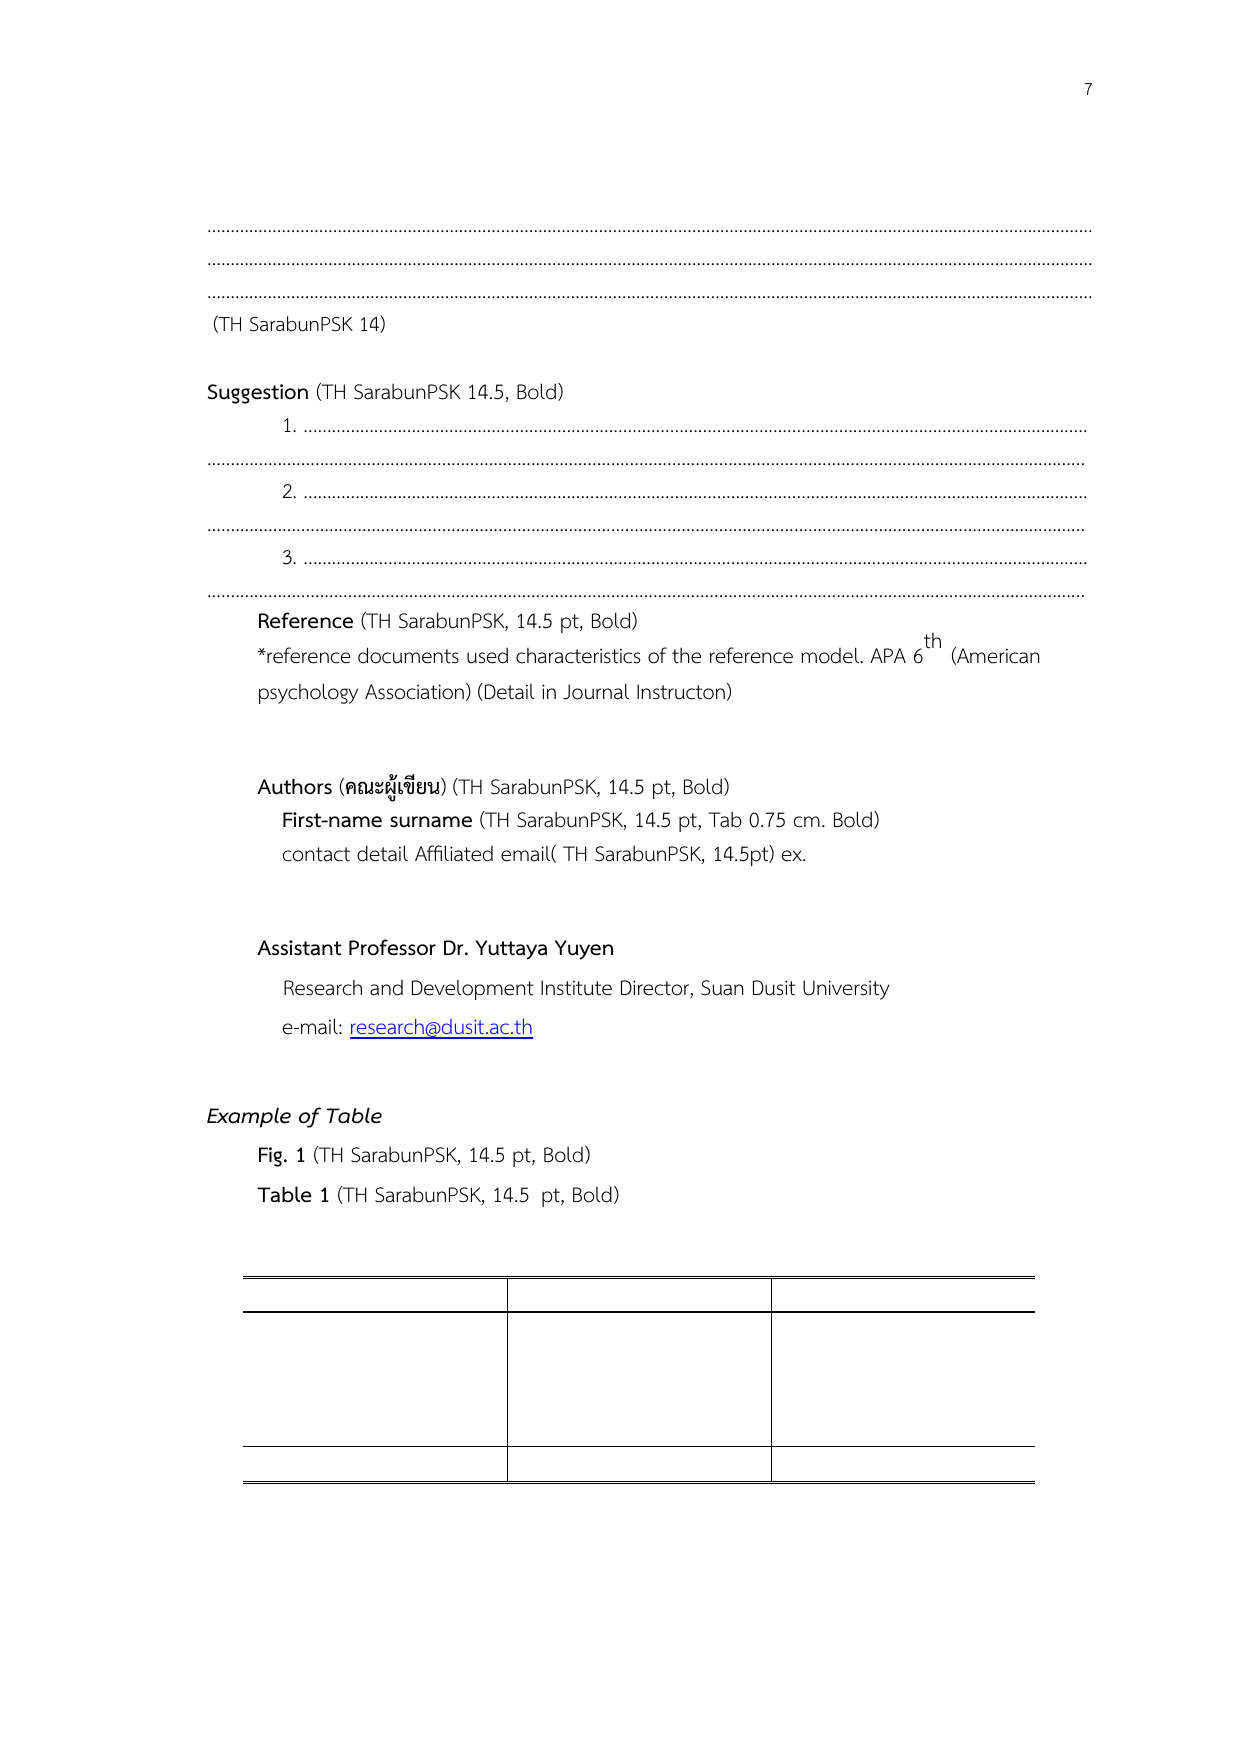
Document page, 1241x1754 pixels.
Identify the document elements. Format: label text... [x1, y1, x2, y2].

table_cell [772, 1447, 1035, 1481]
text Fig. 1 (TH SarabunPSK, 14.5 pt, Bold) [257, 1136, 1092, 1170]
table_cell [243, 1313, 507, 1446]
text 2. ....................................................................................................................................................................... [207, 473, 1092, 506]
text Assistant Professor Dr. Yuttaya Yuyen [257, 929, 1092, 963]
table_cell [243, 1447, 507, 1481]
text (TH SarabunPSK 14) [207, 306, 1092, 338]
text Research and Development Institute Director, Suan Dusit University [257, 968, 1092, 1002]
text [207, 240, 1092, 273]
text Reference (TH SarabunPSK, 14.5 pt, Bold) [207, 604, 1092, 635]
text Table 1 (TH SarabunPSK, 14.5 pt, Bold) [257, 1176, 1092, 1210]
text ........................................................................................................................................................................................... [207, 571, 1092, 604]
text 3. ....................................................................................................................................................................... [207, 538, 1092, 571]
text contact detail Affiliated email( TH SarabunPSK, 14.5pt) ex. [257, 834, 1092, 868]
text Authors (คณะผูเขียน) (TH SarabunPSK, 14.5 pt, Bold) [257, 767, 1092, 801]
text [207, 273, 1092, 306]
text ........................................................................................................................................................................................... [207, 506, 1092, 538]
text First-name surname (TH SarabunPSK, 14.5 pt, Tab 0.75 cm. Bold) [257, 801, 1092, 834]
table_cell [508, 1447, 771, 1481]
text ........................................................................................................................................................................................... [207, 440, 1092, 473]
text 1. ....................................................................................................................................................................... [207, 407, 1092, 440]
text Suggestion (TH SarabunPSK 14.5, Bold) [207, 373, 1092, 407]
text *reference documents used characteristics of the reference model. APA 6th (American psychology Association) (Detail in Journal Instructon) [257, 635, 1092, 706]
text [207, 207, 1092, 240]
text e-mail: research@dusit.ac.th [257, 1008, 1092, 1042]
text Example of Table [207, 1097, 1092, 1131]
table_header [243, 1279, 507, 1311]
table_header [772, 1279, 1035, 1311]
table_cell [508, 1313, 771, 1446]
table_cell [772, 1313, 1035, 1446]
table_header [508, 1279, 771, 1311]
